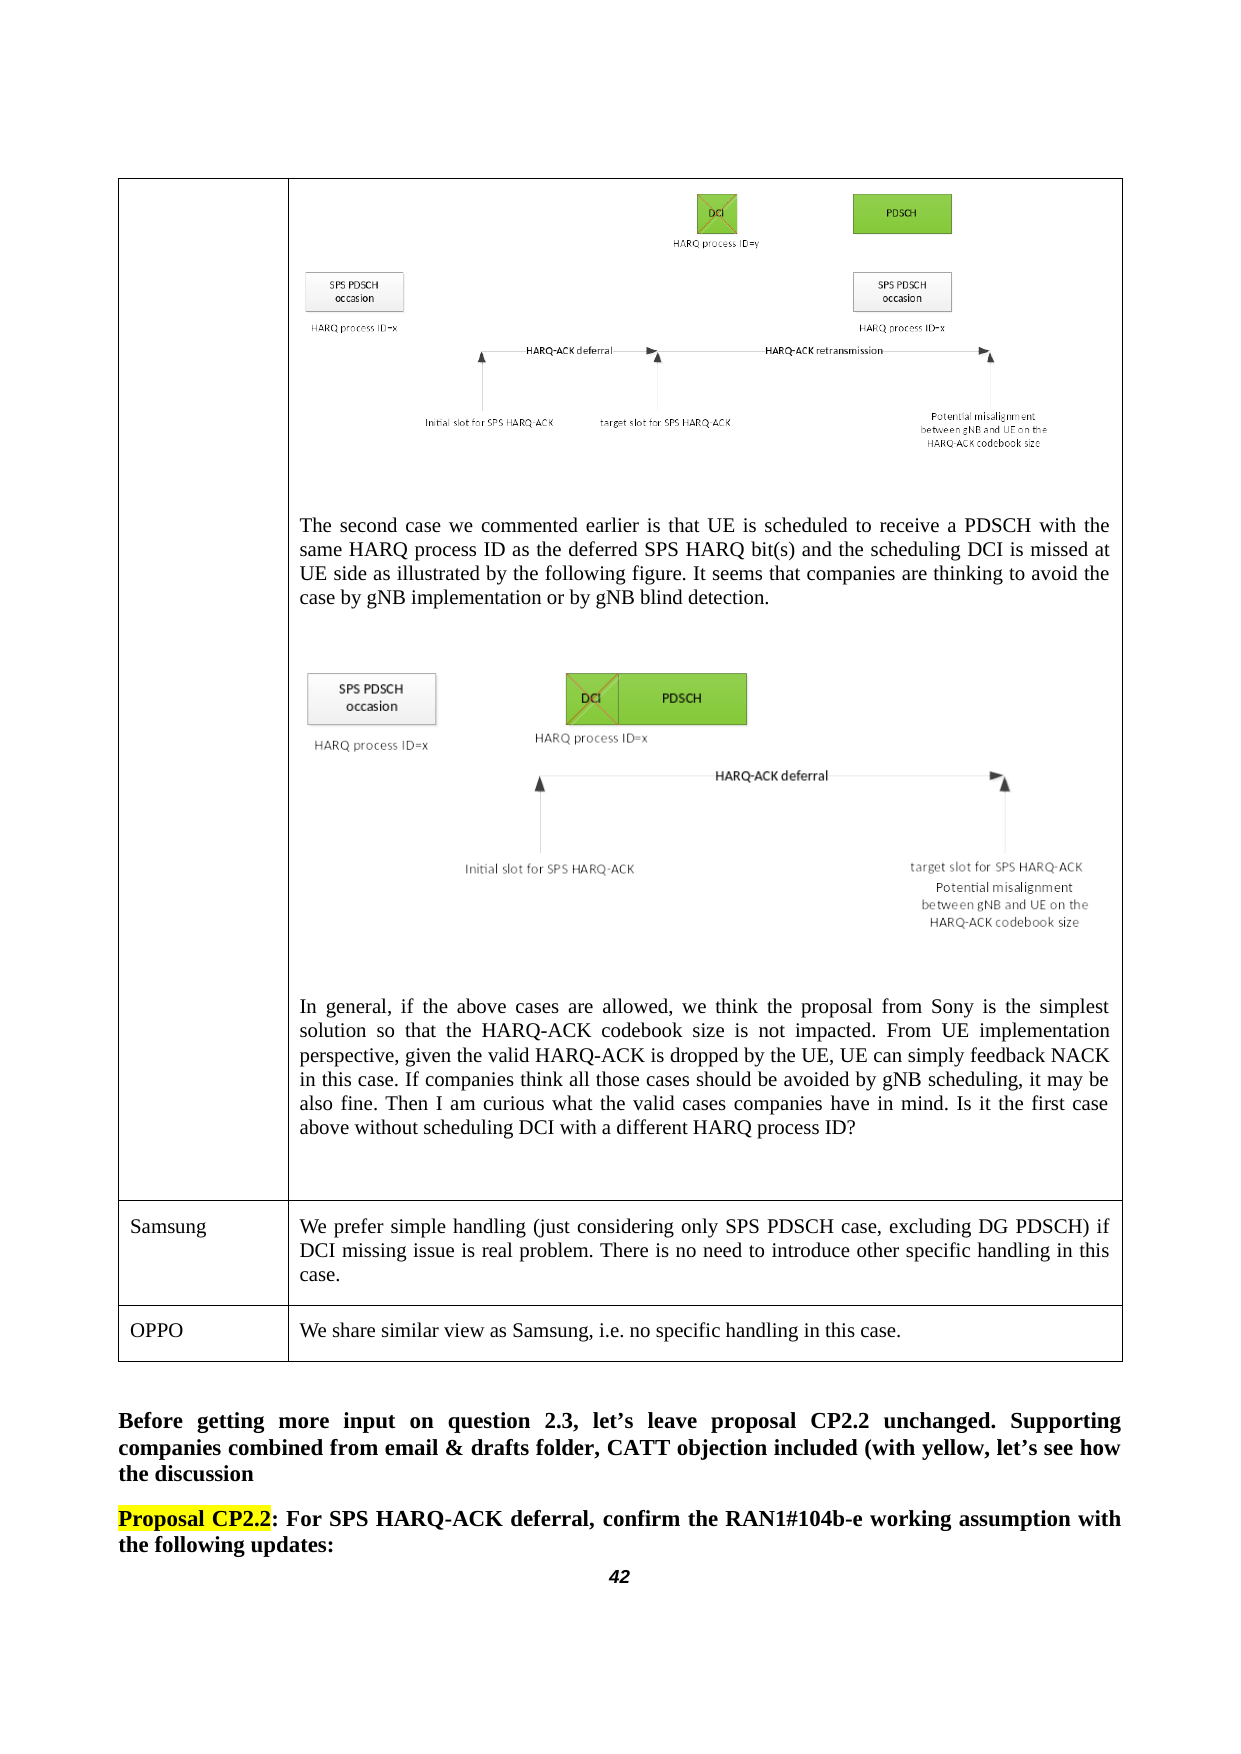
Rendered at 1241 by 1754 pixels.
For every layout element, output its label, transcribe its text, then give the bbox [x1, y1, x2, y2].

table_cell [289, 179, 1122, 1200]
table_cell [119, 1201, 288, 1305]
text Before getting more input on question 2.3, let’s leave proposal CP2.2 unchanged. Supporting companies combined from email & drafts folder, CATT objection included (with yellow, let’s see how the discussion [118, 1407, 1122, 1486]
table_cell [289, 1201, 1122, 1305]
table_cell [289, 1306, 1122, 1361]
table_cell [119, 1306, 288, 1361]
text Proposal CP2.2: For SPS HARQ-ACK deferral, confirm the RAN1#104b-e working assumption with the following updates: [118, 1505, 1122, 1558]
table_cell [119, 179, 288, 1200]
